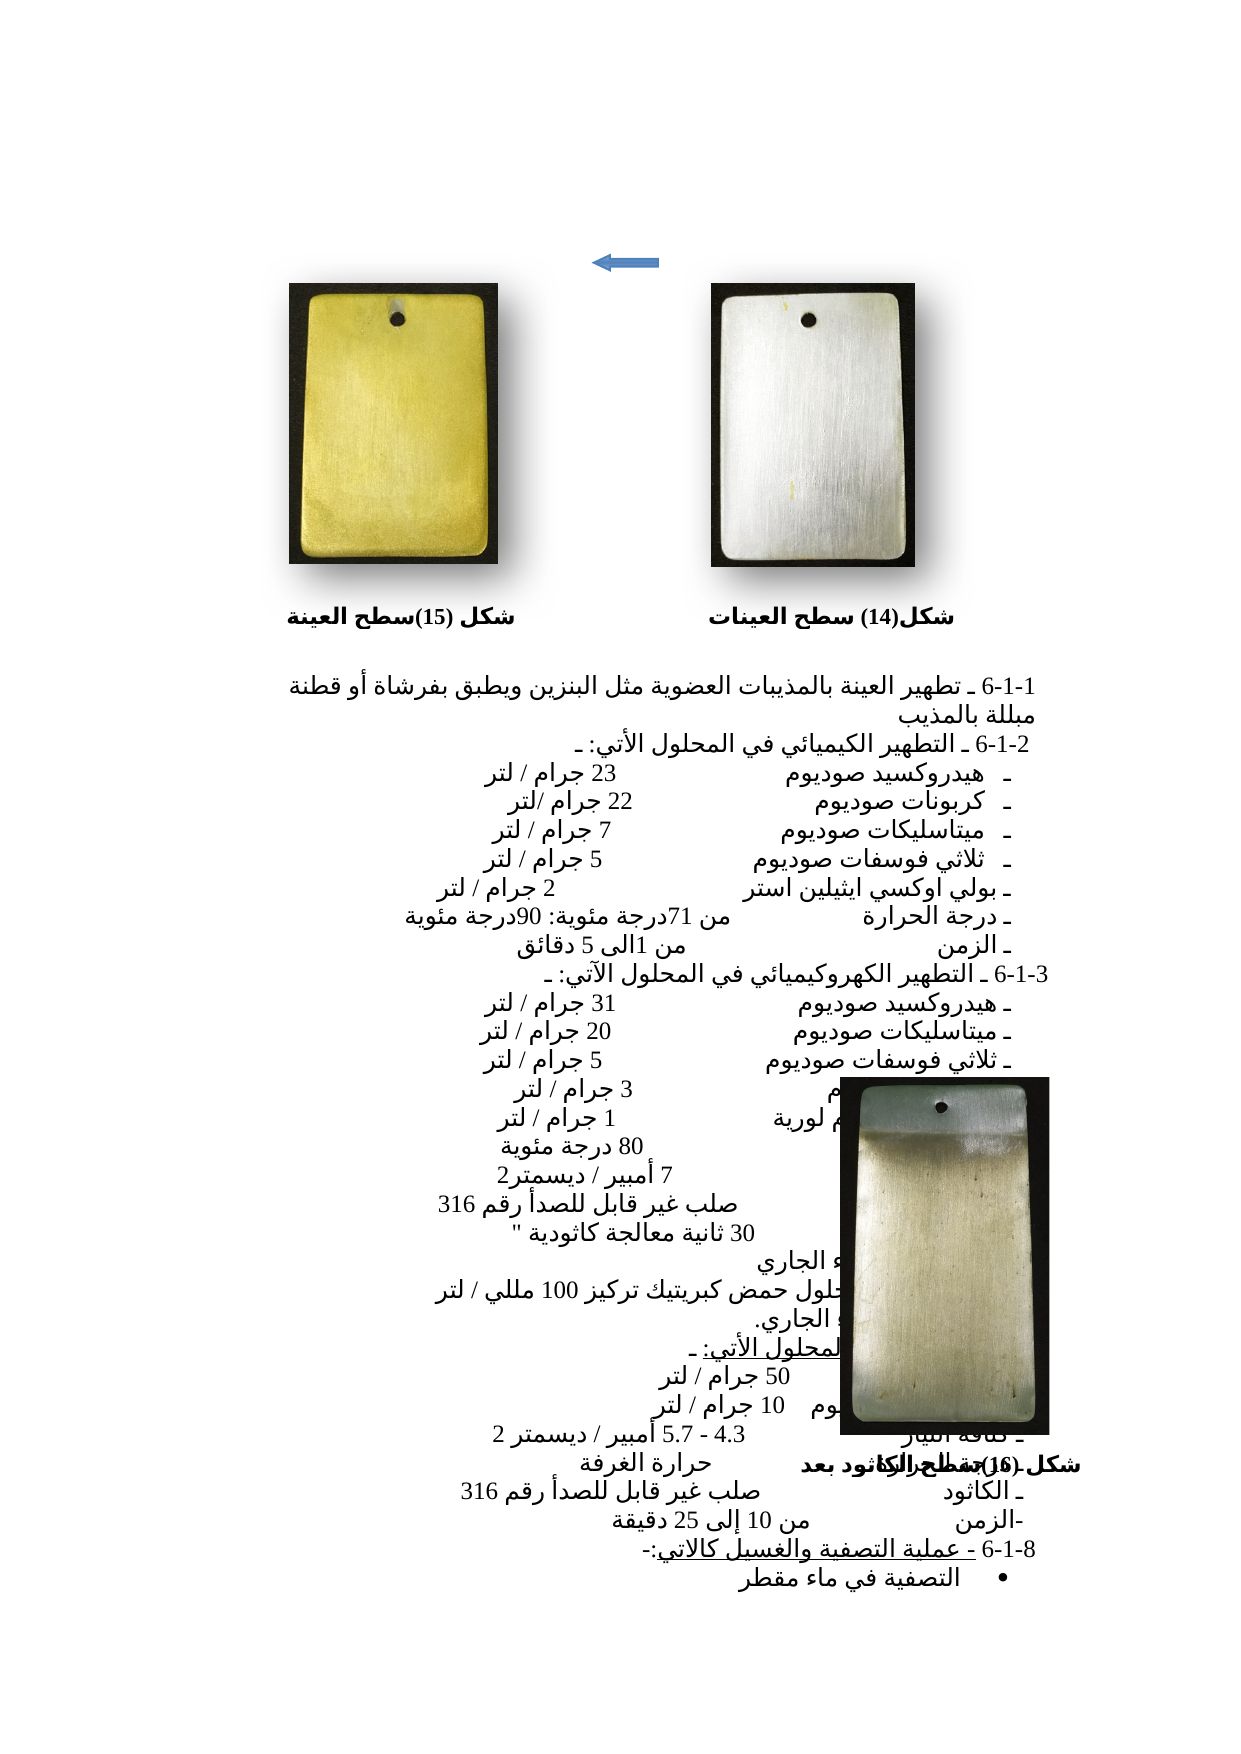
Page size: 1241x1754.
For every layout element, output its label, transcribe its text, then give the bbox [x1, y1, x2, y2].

list التصفية في ماء مقطر [187, 1563, 998, 1591]
text 6-1-7 ـ الازالة في المحلول الأتي: ـ [187, 1333, 840, 1361]
text -الزمن من 10 إلى 25 دقيقة [187, 1505, 1036, 1534]
text ـ درجة الحرارة 80 درجة مئوية [187, 1131, 840, 1160]
text 6-1-1 ـ تطهير العينة بالمذيبات العضوية مثل البنزين ويطبق بفرشاة أو قطنة [187, 671, 1036, 700]
text ـ التيار 7 أمبير / ديسمتر2 [187, 1160, 840, 1189]
text مبللة بالمذيب [187, 700, 1036, 729]
text ـ الزمن من 1الى 5 دقائق [187, 930, 1036, 959]
text ـ سيانيد صوديوم 50 جرام / لتر [187, 1361, 840, 1390]
text ـ الكاثود صلب غير قابل للصدأ رقم 316 [187, 1476, 1036, 1505]
text ـ هيدروكسيد صوديوم 10 جرام / لتر [187, 1390, 840, 1419]
picture [289, 283, 498, 564]
text 6-1-3 ـ التطهير الكهروكيميائي في المحلول الآتي: ـ [187, 959, 1048, 988]
text ـ ميتاسليكات صوديوم 20 جرام / لتر [187, 1016, 1036, 1045]
text ـ ثلاثي فوسفات صوديوم 5 جرام / لتر [187, 1045, 1036, 1074]
picture [840, 1077, 1050, 1435]
text ـ كربونات صوديوم 22 جرام /لتر [187, 786, 1036, 815]
text 6-1-4 ـ الغسيل بالماء الجاري [187, 1246, 840, 1275]
text ـ درجة الحرارة حرارة الغرفة [187, 1448, 1036, 1476]
text ـ كربونات صوديوم 3 جرام / لتر [187, 1074, 1036, 1103]
text ـ بولي اوكسي ايثيلين استر 2 جرام / لتر [187, 873, 1036, 901]
text 6-1-5 ـ الغمر في محلول حمض كبريتيك تركيز 100 مللي / لتر [187, 1275, 840, 1304]
text ـ ميتاسليكات صوديوم 7 جرام / لتر [187, 815, 1036, 844]
text 6-1-2 ـ التطهير الكيميائي في المحلول الأتي: ـ [187, 729, 1036, 758]
picture [711, 283, 915, 567]
text ـ الزمن 30 ثانية معالجة كاثودية " [187, 1218, 840, 1246]
text ـ درجة الحرارة من 71درجة مئوية: 90درجة مئوية [187, 901, 1036, 930]
text ـ كبريتات صوديوم لورية 1 جرام / لتر [187, 1103, 840, 1131]
text ـ كثافة التيار 4.3 - 5.7 أمبير / ديسمتر 2 [187, 1419, 909, 1448]
text ـ الأنود صلب غير قابل للصدأ رقم 316 [187, 1189, 840, 1218]
text ـ هيدروكسيد صوديوم 23 جرام / لتر [187, 758, 1036, 786]
text 6-1-6 ـ الغسيل بالماء الجاري. [187, 1304, 840, 1333]
text ـ ثلاثي فوسفات صوديوم 5 جرام / لتر [187, 844, 1036, 873]
text 6-1-8 - عملية التصفية والغسيل كالاتي:- [187, 1534, 1036, 1563]
text ـ هيدروكسيد صوديوم 31 جرام / لتر [187, 988, 1036, 1016]
